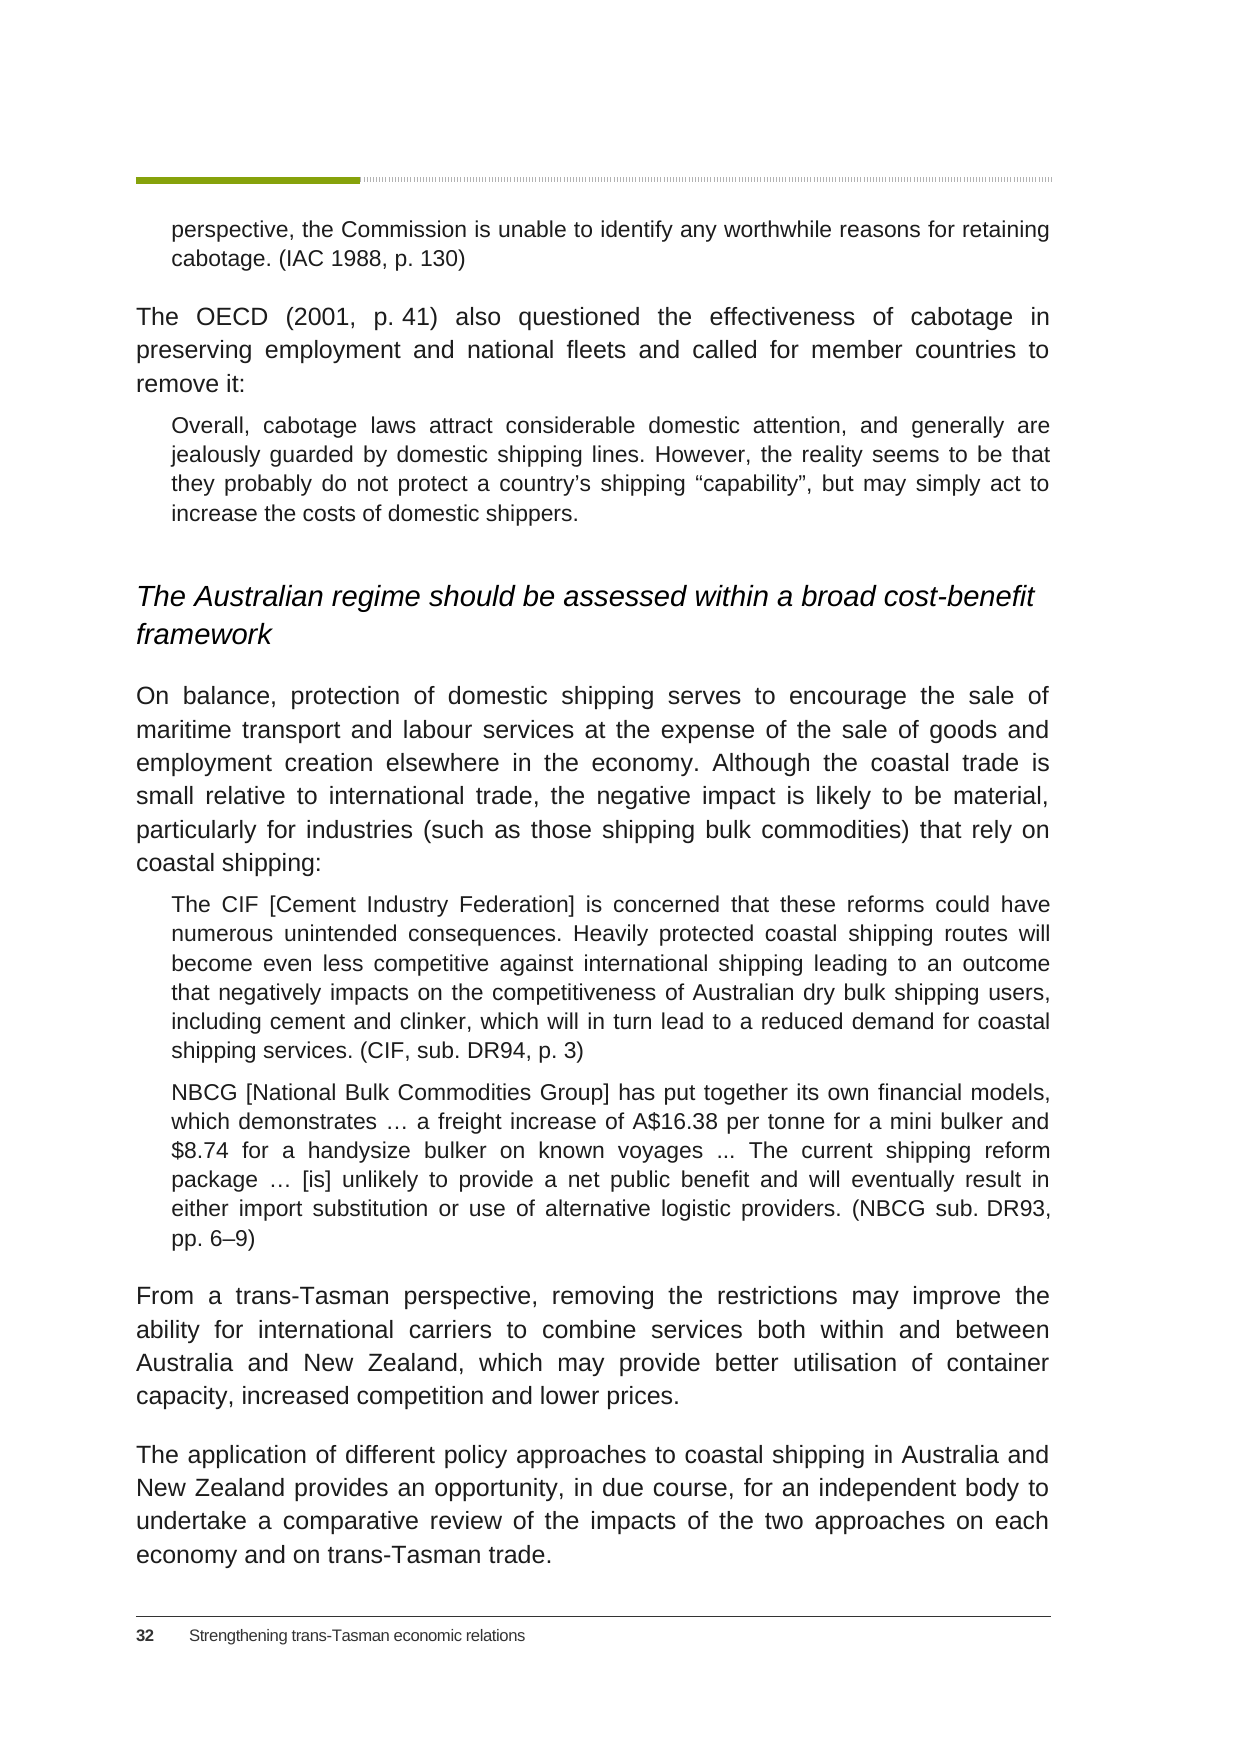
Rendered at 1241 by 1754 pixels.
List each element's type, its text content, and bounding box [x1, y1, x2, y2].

text On balance, protection of domestic shipping serves to encourage the sale of maritime transport and labour services at the expense of the sale of goods and employment creation elsewhere in the economy. Although the coastal trade is small relative to international trade, the negative impact is likely to be material, particularly for industries (such as those shipping bulk commodities) that rely on coastal shipping: [136, 677, 1051, 877]
text The CIF [Cement Industry Federation] is concerned that these reforms could have numerous unintended consequences. Heavily protected coastal shipping routes will become even less competitive against international shipping leading to an outcome that negatively impacts on the competitiveness of Australian dry bulk shipping users, including cement and clinker, which will in turn lead to a reduced demand for coastal shipping services. (CIF, sub. DR94, p. 3) [171, 889, 1051, 1064]
text From a trans-Tasman perspective, removing the restrictions may improve the ability for international carriers to combine services both within and between Australia and New Zealand, which may provide better utilisation of container capacity, increased competition and lower prices. [136, 1277, 1051, 1410]
text The OECD (2001, p. 41) also questioned the effectiveness of cabotage in preserving employment and national fleets and called for member countries to remove it: [136, 298, 1051, 398]
text Overall, cabotage laws attract considerable domestic attention, and generally are jealously guarded by domestic shipping lines. However, the reality seems to be that they probably do not protect a country’s shipping “capability”, but may simply act to increase the costs of domestic shippers. [171, 410, 1051, 527]
subtitle The Australian regime should be assessed within a broad cost-benefit framework [136, 577, 1051, 652]
text NBCG [National Bulk Commodities Group] has put together its own financial models, which demonstrates … a freight increase of A$16.38 per tonne for a mini bulker and $8.74 for a handysize bulker on known voyages ... The current shipping reform package … [is] unlikely to provide a net public benefit and will eventually result in either import substitution or use of alternative logistic providers. (NBCG sub. DR93, pp. 6–9) [171, 1077, 1051, 1252]
text The application of different policy approaches to coastal shipping in Australia and New Zealand provides an opportunity, in due course, for an independent body to undertake a comparative review of the impacts of the two approaches on each economy and on trans-Tasman trade. [136, 1435, 1051, 1568]
